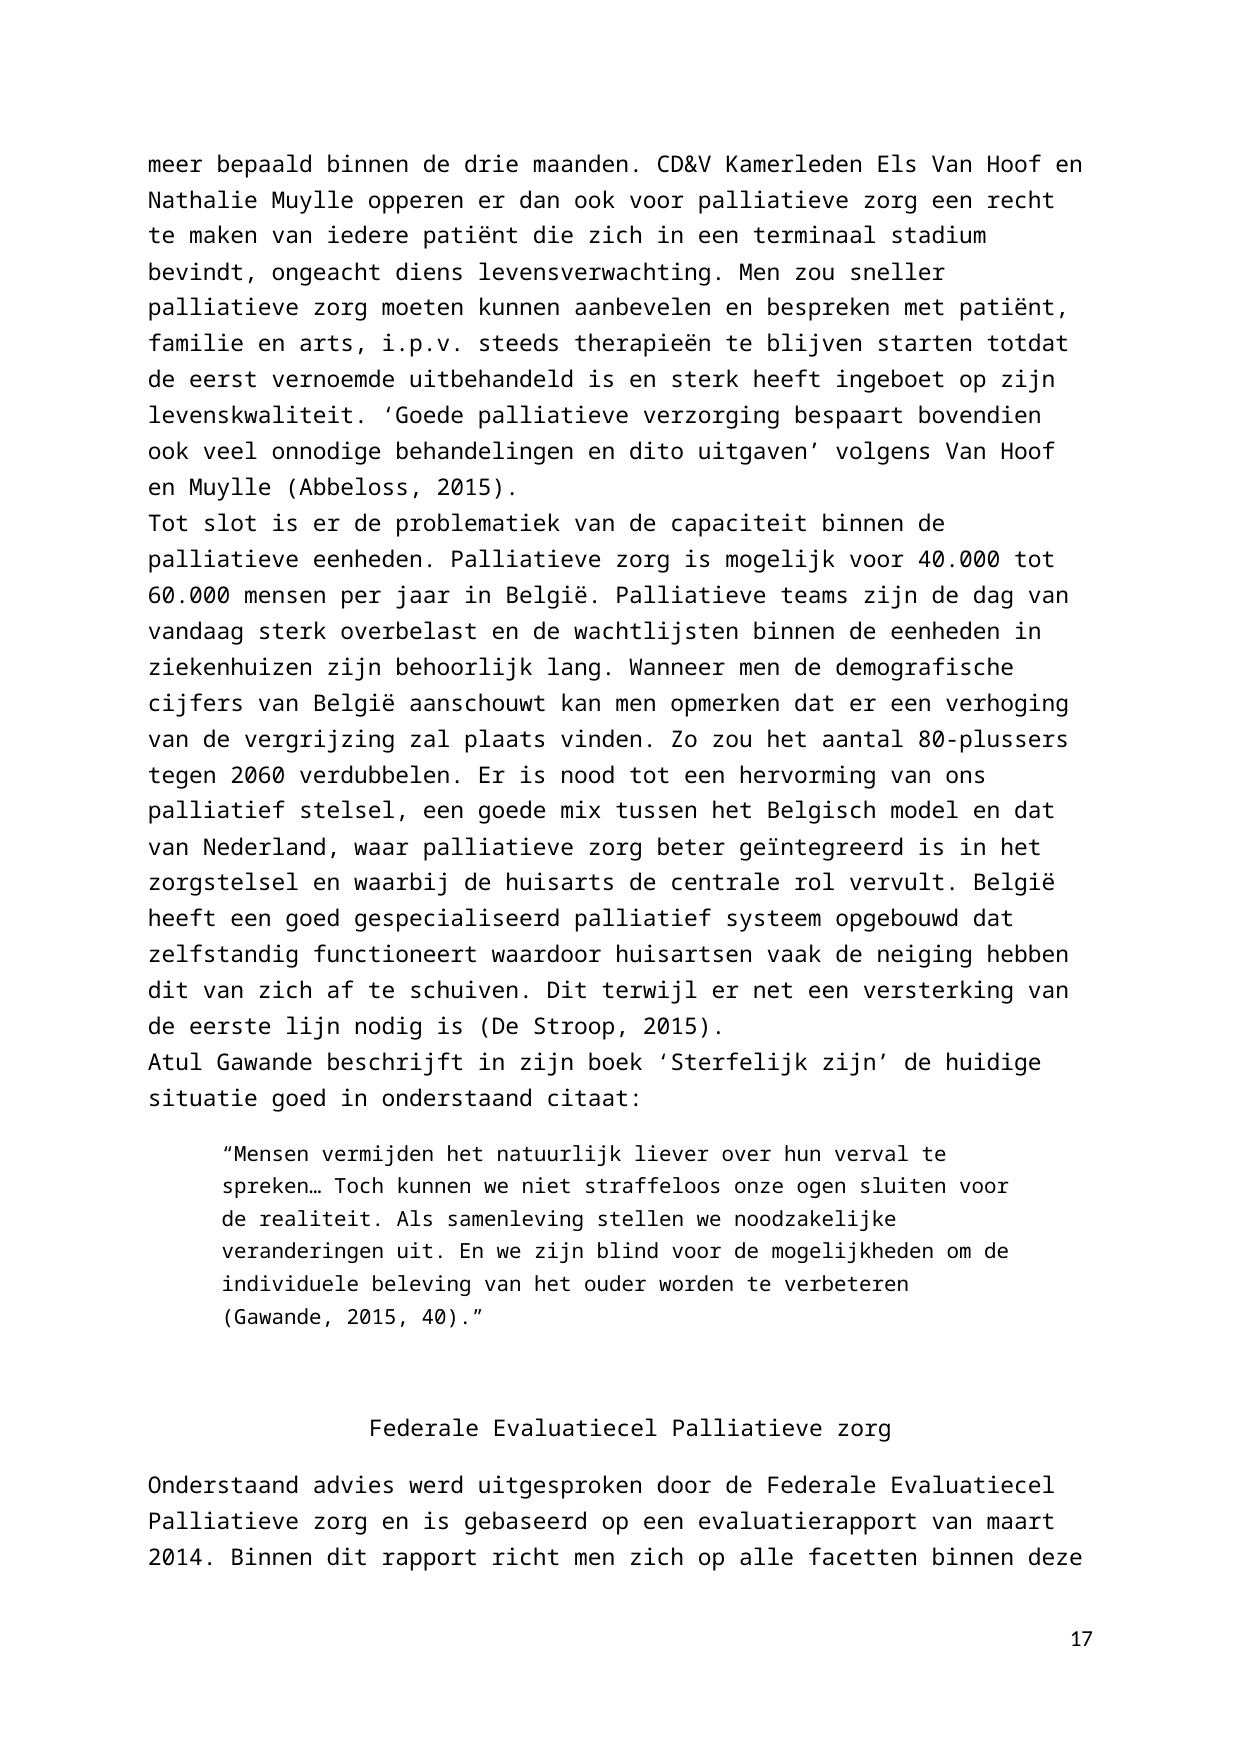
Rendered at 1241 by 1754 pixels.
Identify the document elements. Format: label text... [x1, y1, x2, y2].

text Federale Evaluatiecel Palliatieve zorg [369, 1412, 1093, 1443]
text Tot slot is er de problematiek van de capaciteit binnen de palliatieve eenheden. Palliatieve zorg is mogelijk voor 40.000 tot 60.000 mensen per jaar in België. Palliatieve teams zijn de dag van vandaag sterk overbelast en de wachtlijsten binnen de eenheden in ziekenhuizen zijn behoorlijk lang. Wanneer men de demografische cijfers van België aanschouwt kan men opmerken dat er een verhoging van de vergrijzing zal plaats vinden. Zo zou het aantal 80-plussers tegen 2060 verdubbelen. Er is nood tot een hervorming van ons palliatief stelsel, een goede mix tussen het Belgisch model en dat van Nederland, waar palliatieve zorg beter geïntegreerd is in het zorgstelsel en waarbij de huisarts de centrale rol vervult. België heeft een goed gespecialiseerd palliatief systeem opgebouwd dat zelfstandig functioneert waardoor huisartsen vaak de neiging hebben dit van zich af te schuiven. Dit terwijl er net een versterking van de eerste lijn nodig is (De Stroop, 2015). [148, 507, 1093, 1041]
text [148, 1469, 1093, 1572]
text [148, 148, 1093, 502]
text “Mensen vermijden het natuurlijk liever over hun verval te spreken… Toch kunnen we niet straffeloos onze ogen sluiten voor de realiteit. Als samenleving stellen we noodzakelijke veranderingen uit. En we zijn blind voor de mogelijkheden om de individuele beleving van het ouder worden te verbeteren (Gawande, 2015, 40).” [221, 1139, 1033, 1330]
text Atul Gawande beschrijft in zijn boek ‘Sterfelijk zijn’ de huidige situatie goed in onderstaand citaat: [148, 1046, 1093, 1113]
